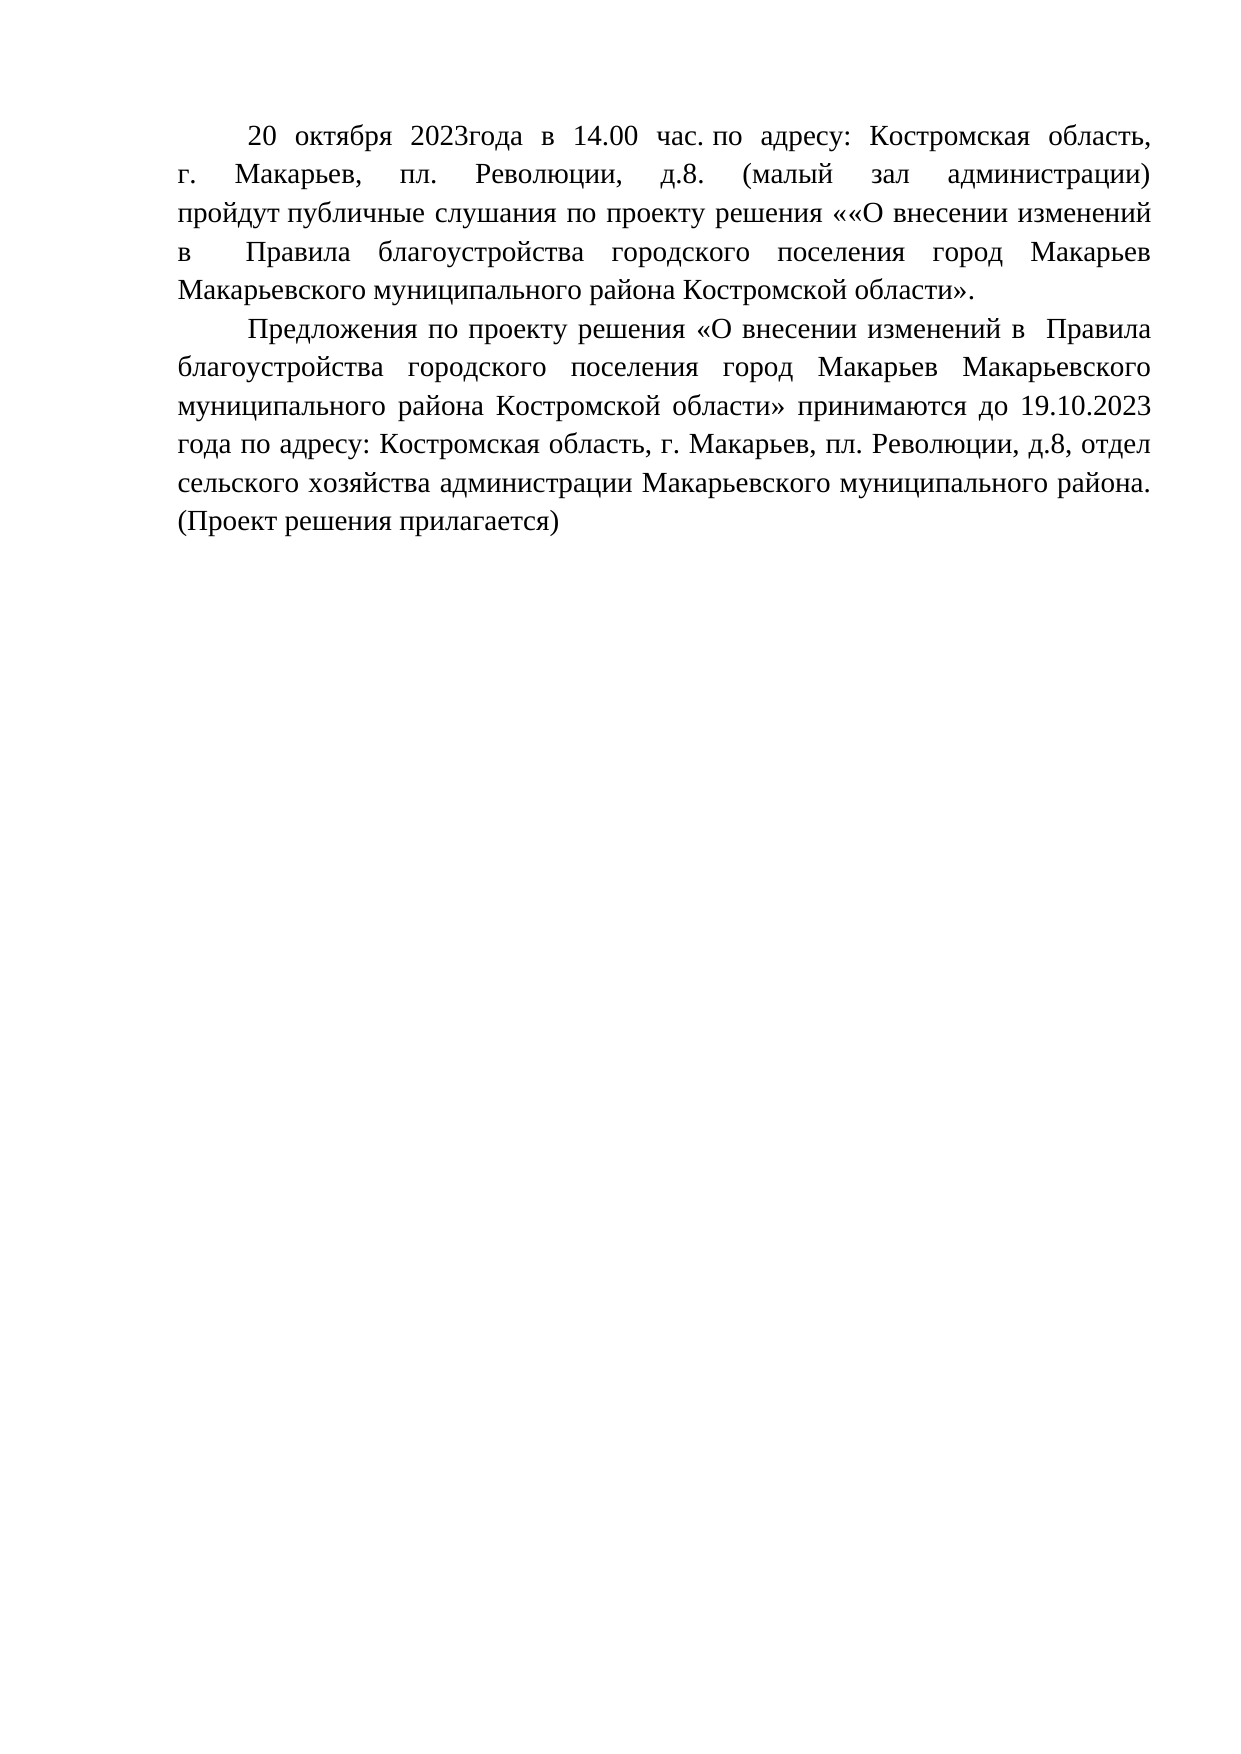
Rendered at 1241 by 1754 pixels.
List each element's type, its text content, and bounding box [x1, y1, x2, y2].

text Предложения по проекту решения «О внесении изменений в Правила благоустройства городского поселения город Макарьев Макарьевского муниципального района Костромской области» принимаются до 19.10.2023 года по адресу: Костромская область, г. Макарьев, пл. Революции, д.8, отдел сельского хозяйства администрации Макарьевского муниципального района. (Проект решения прилагается) [177, 311, 1152, 537]
text 20 октября 2023года в 14.00 час. по адресу: Костромская область, г. Макарьев, пл. Революции, д.8. (малый зал администрации) пройдут публичные слушания по проекту решения ««О внесении изменений в Правила благоустройства городского поселения город Макарьев Макарьевского муниципального района Костромской области». [177, 118, 1152, 306]
